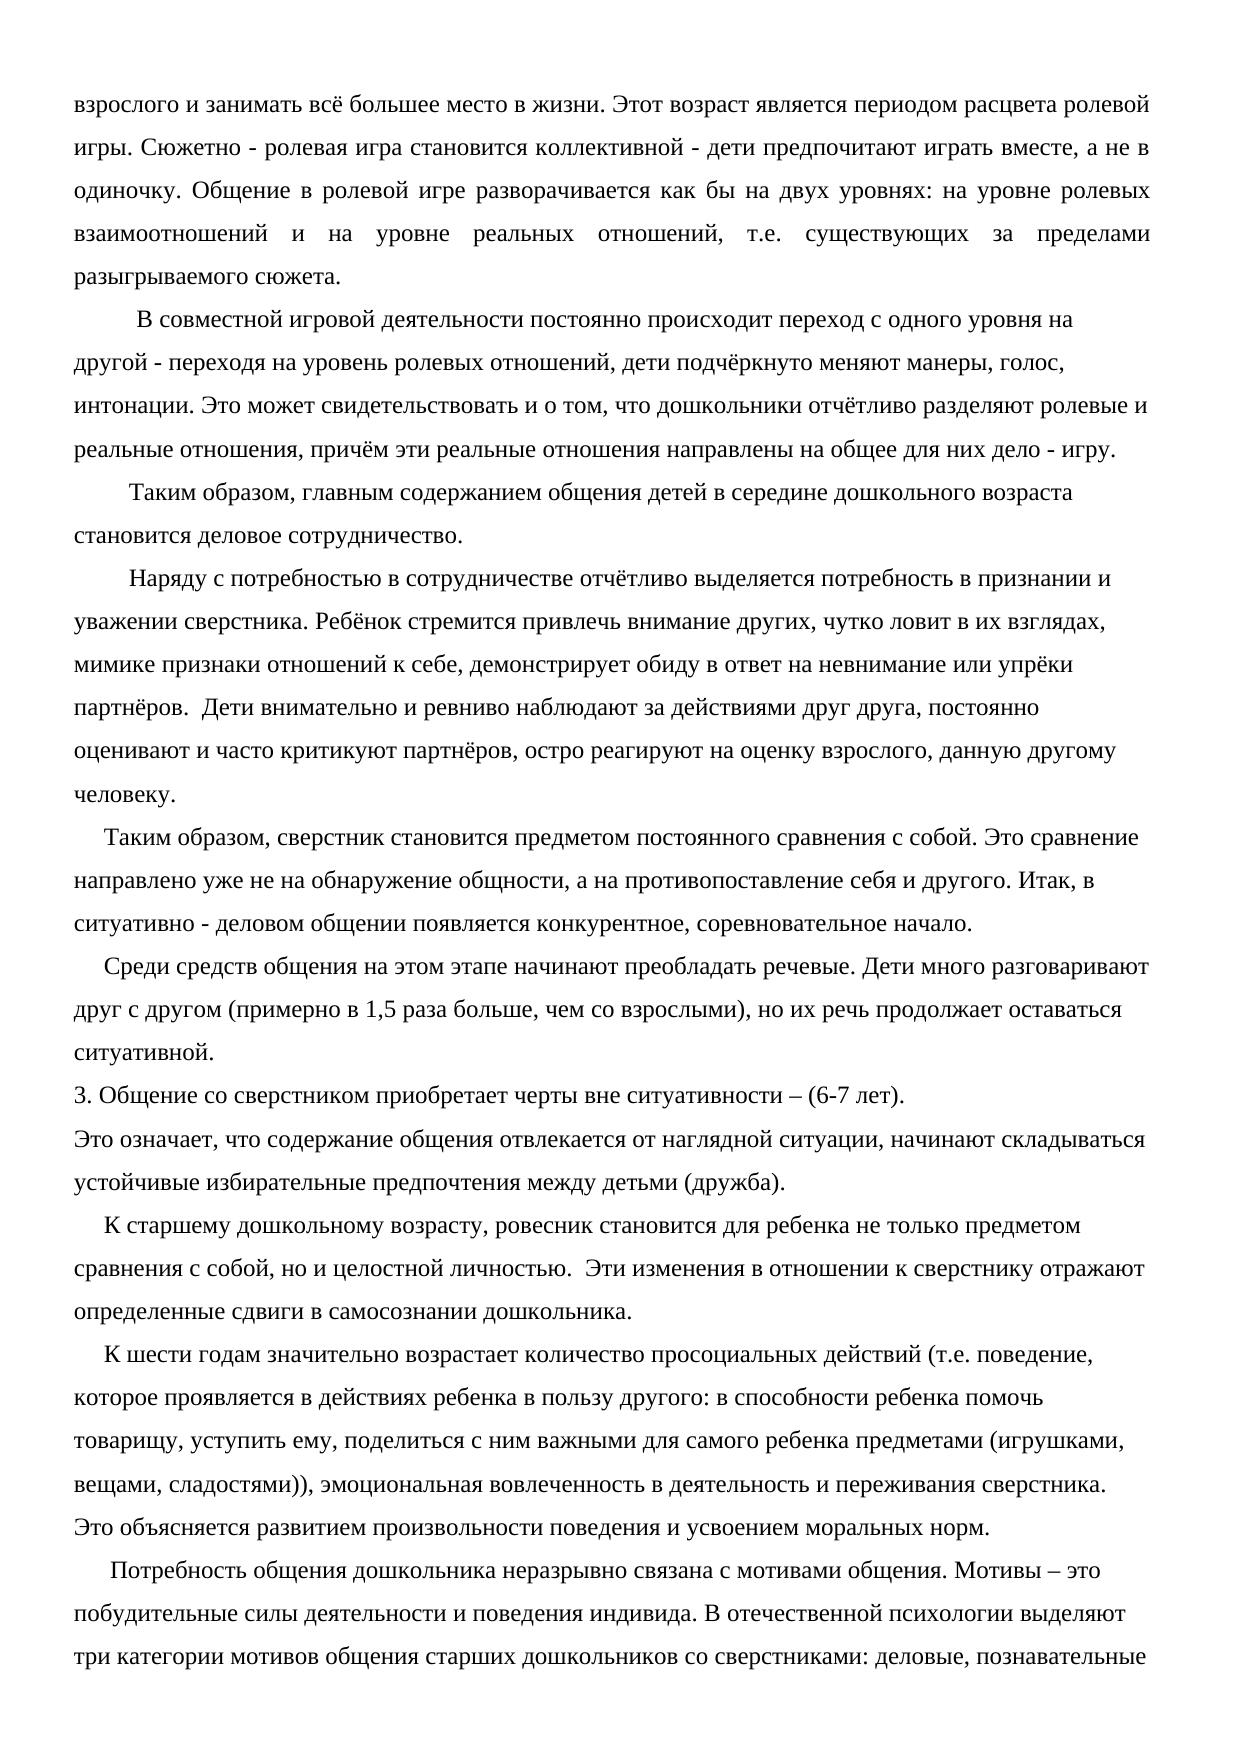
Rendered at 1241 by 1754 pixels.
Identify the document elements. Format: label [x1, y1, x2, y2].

text [74, 89, 1152, 290]
text [74, 304, 1152, 1670]
